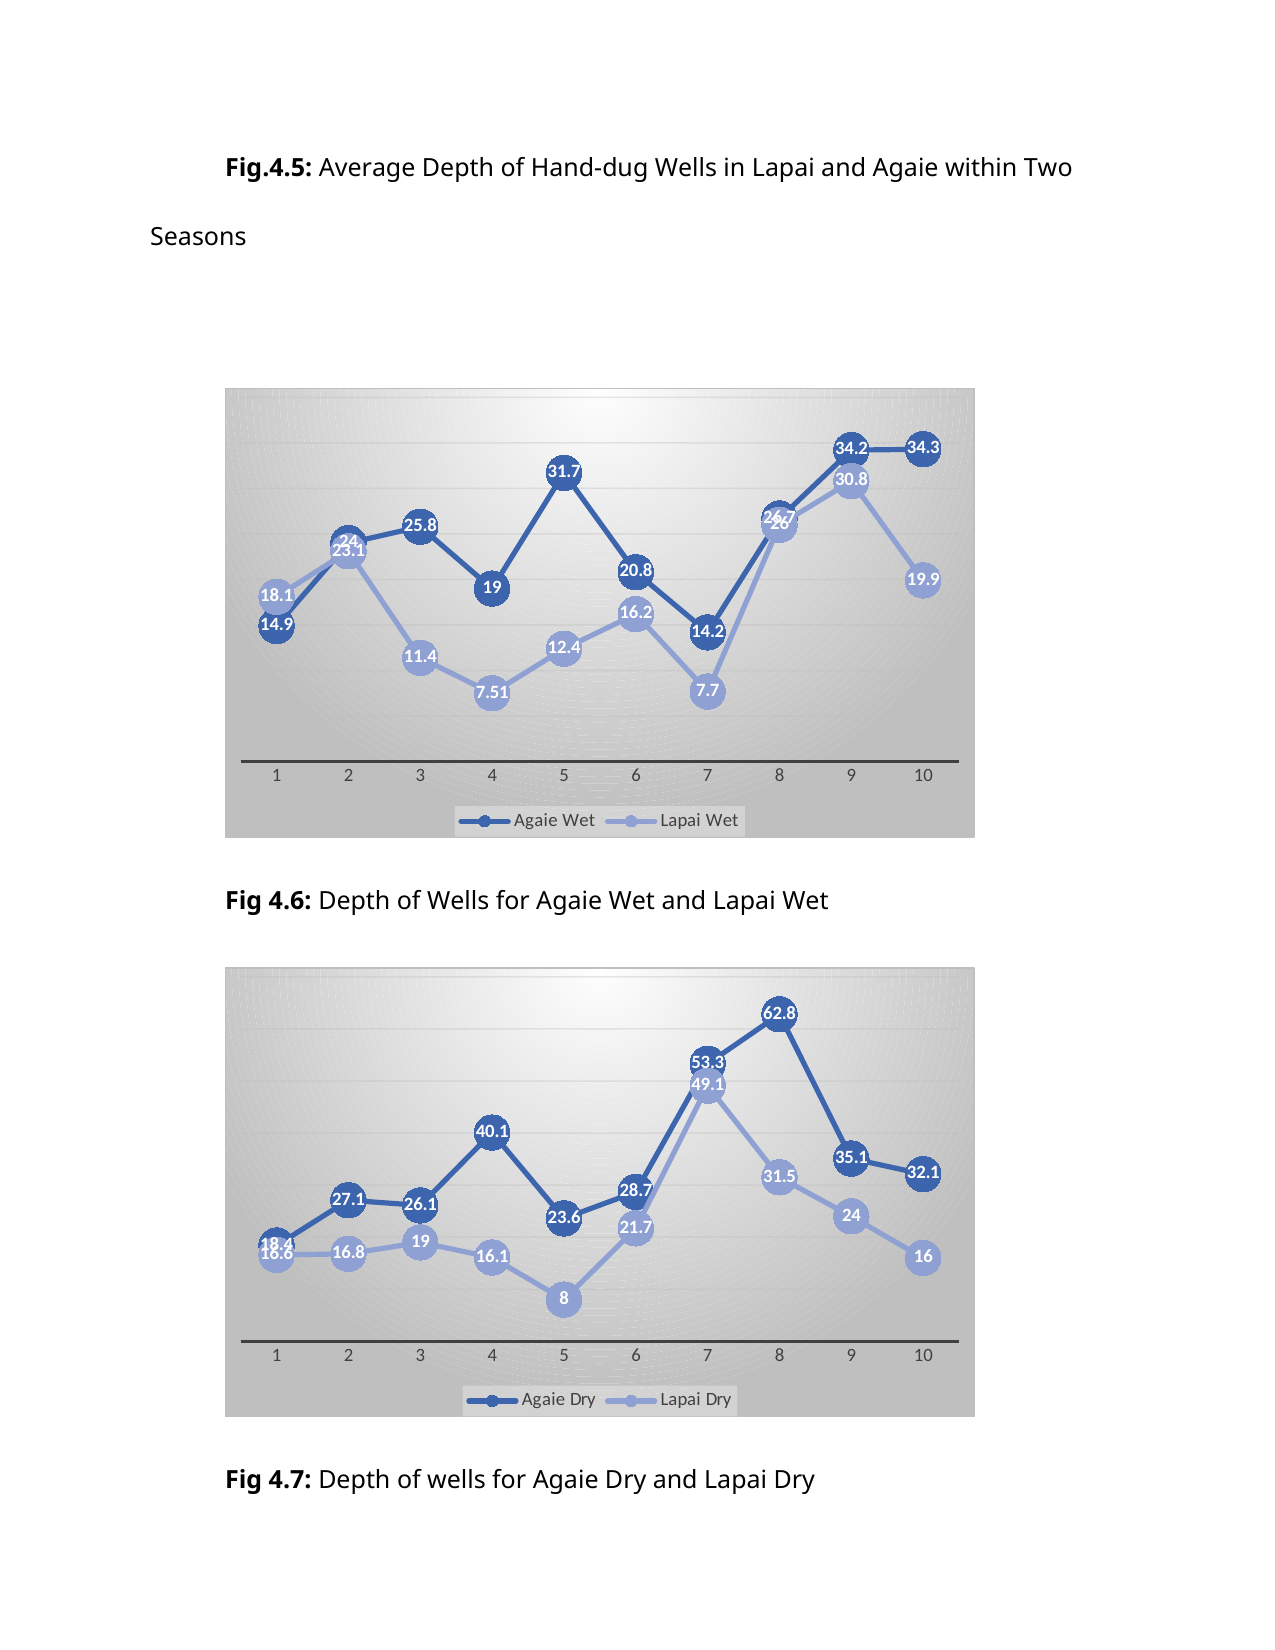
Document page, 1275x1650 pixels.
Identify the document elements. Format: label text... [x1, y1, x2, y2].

text Fig 4.7: Depth of wells for Agaie Dry and Lapai Dry [225, 1462, 1125, 1496]
text Fig 4.6: Depth of Wells for Agaie Wet and Lapai Wet [225, 882, 1125, 916]
text Fig.4.5: Average Depth of Hand-dug Wells in Lapai and Agaie within Two Seasons [150, 150, 1125, 252]
